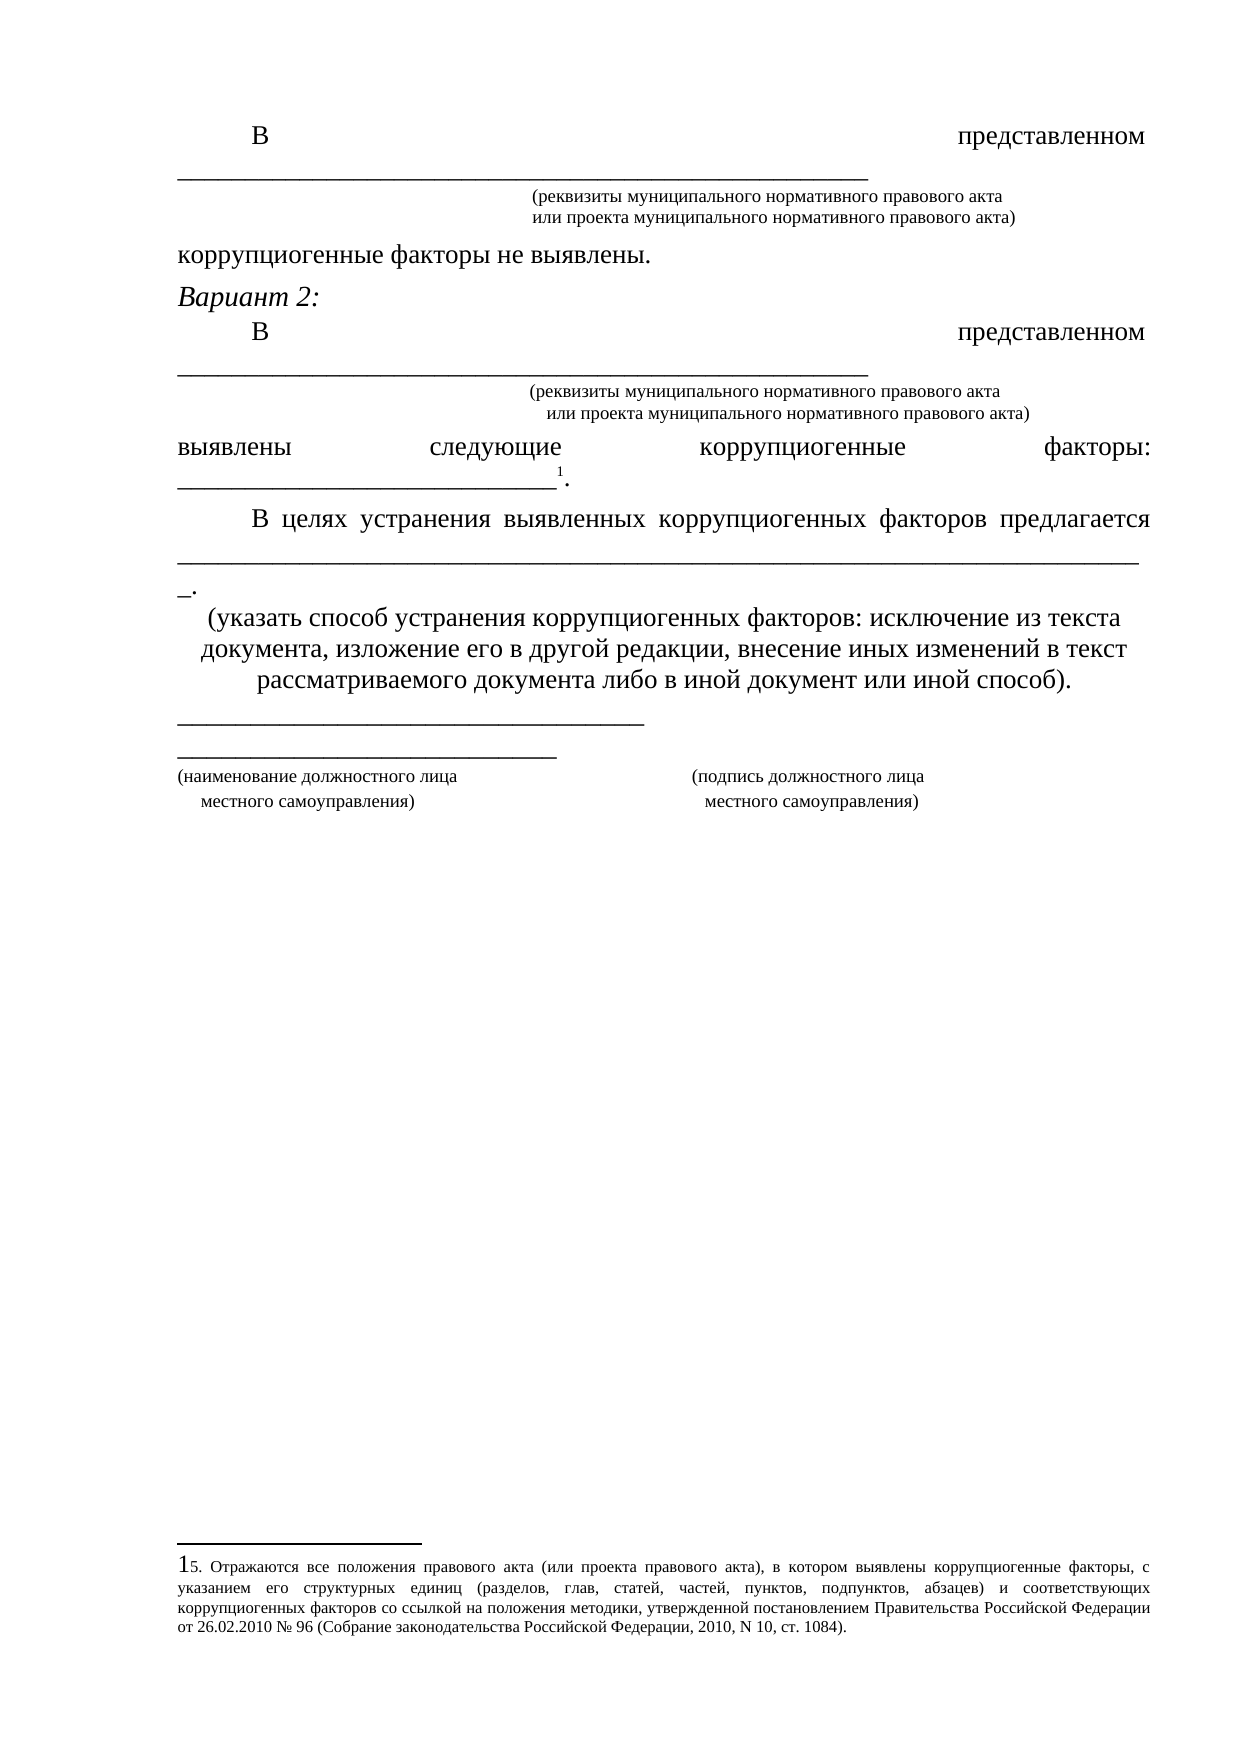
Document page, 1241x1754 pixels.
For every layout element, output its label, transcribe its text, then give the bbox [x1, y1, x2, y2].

text коррупциогенные факторы не выявлены. [177, 236, 892, 271]
text или проекта муниципального нормативного правового акта) [177, 402, 1152, 423]
text (указать способ устранения коррупциогенных факторов: исключение из текста документа, изложение его в другой редакции, внесение иных изменений в текст рассматриваемого документа либо в иной документ или иной способ). [177, 601, 1152, 695]
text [177, 184, 1152, 206]
text (реквизиты муниципального нормативного правового акта [177, 380, 1152, 402]
text выявлены следующие коррупциогенные факторы: ____________________________. [177, 430, 1152, 492]
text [177, 206, 1152, 228]
text местного самоуправления) местного самоуправления) [177, 787, 1152, 812]
text ________________________________ __________________________ [177, 695, 1152, 762]
text (наименование должностного лица (подпись должностного лица [177, 762, 1152, 787]
text Вариант 2: [177, 280, 1152, 313]
text В представленном ___________________________________________________ [177, 313, 1145, 380]
text В представленном ___________________________________________________ [177, 118, 1145, 184]
text В целях устранения выявленных коррупциогенных факторов предлагается ________________________________________________________________________. [177, 501, 1152, 601]
